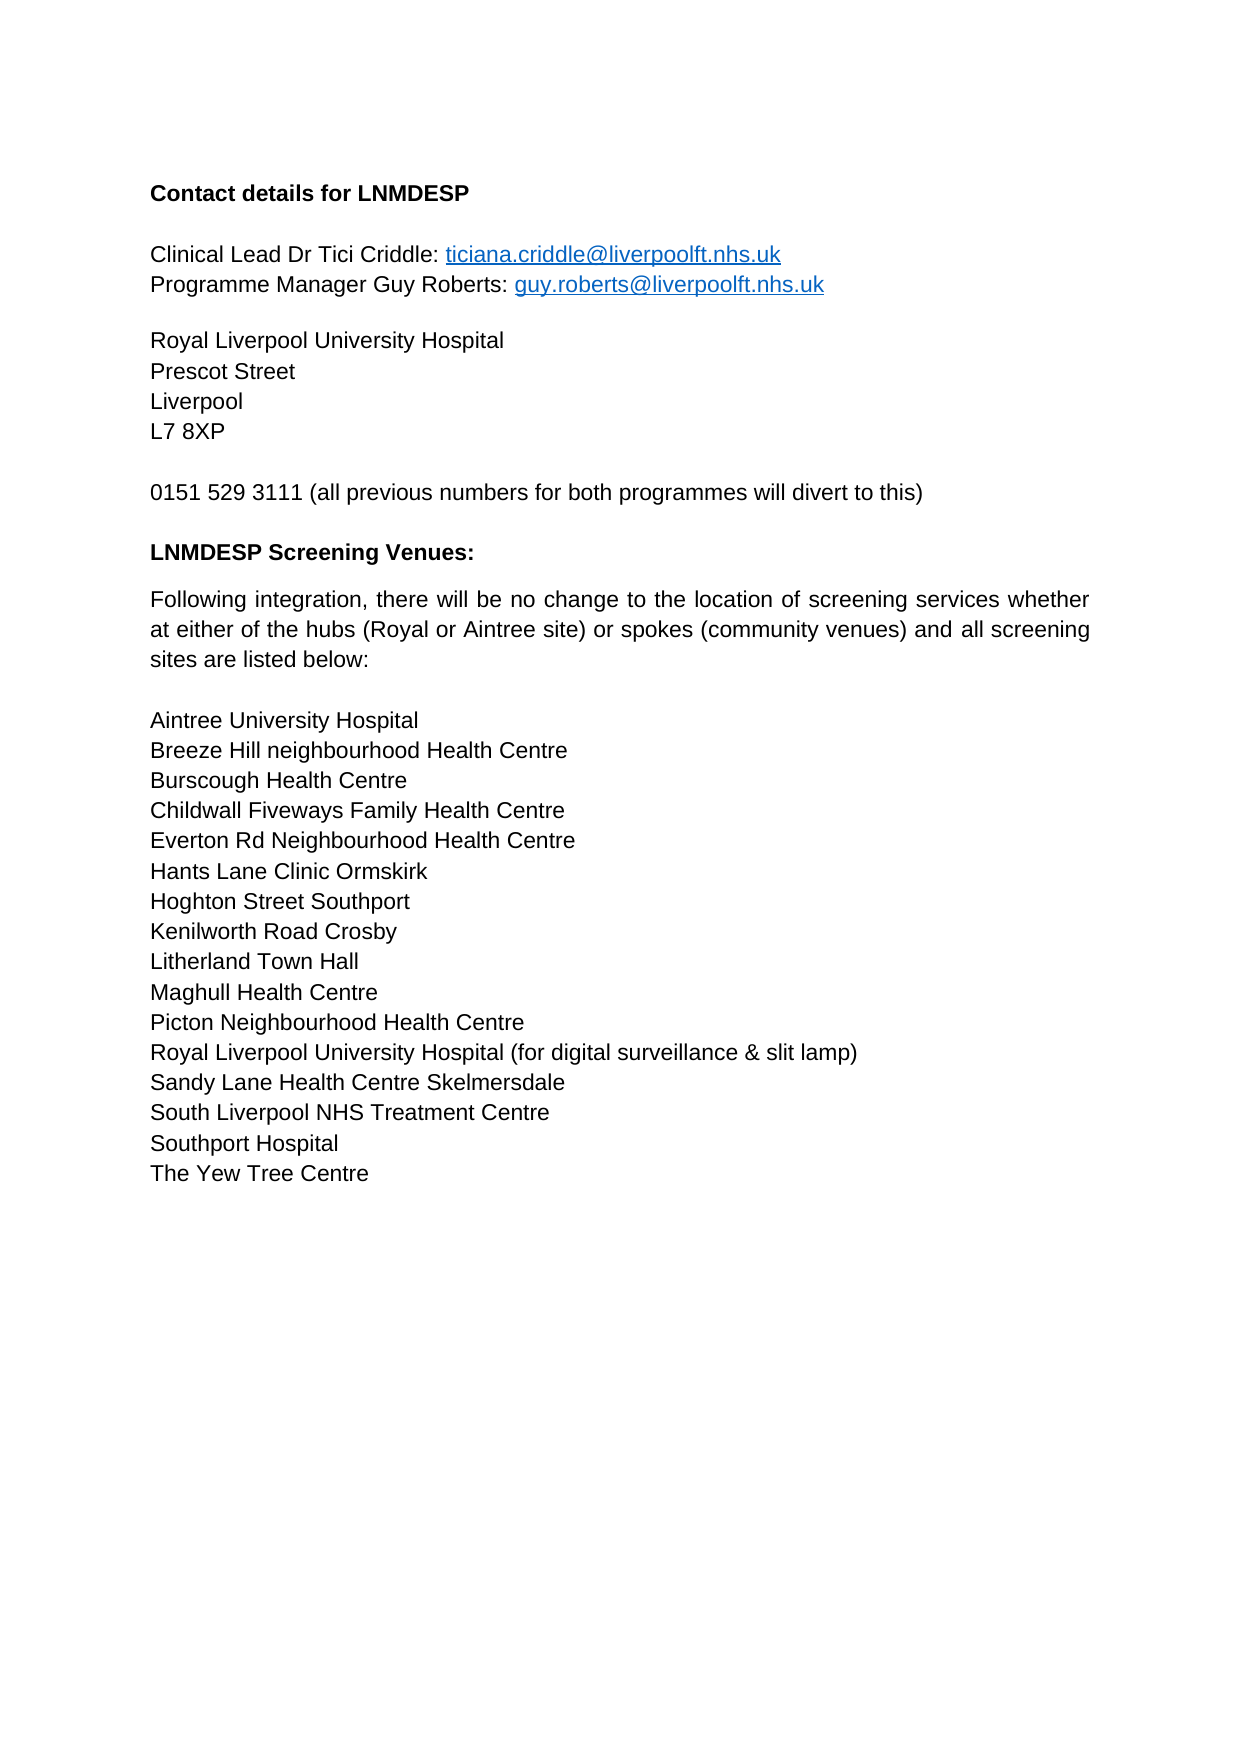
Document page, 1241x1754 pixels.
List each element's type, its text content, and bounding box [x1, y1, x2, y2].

text South Liverpool NHS Treatment Centre [150, 1099, 1090, 1126]
text Childwall Fiveways Family Health Centre [150, 797, 1090, 823]
text Prescot Street [150, 358, 1090, 384]
text Clinical Lead Dr Tici Criddle: ticiana.criddle@liverpoolft.nhs.uk [150, 241, 1090, 267]
text Hoghton Street Southport [150, 888, 1090, 914]
text Programme Manager Guy Roberts: guy.roberts@liverpoolft.nhs.uk [150, 271, 1090, 297]
text Picton Neighbourhood Health Centre [150, 1009, 1090, 1035]
text Southport Hospital [150, 1129, 1090, 1156]
text Kenilworth Road Crosby [150, 918, 1090, 944]
text Contact details for LNMDESP [150, 180, 1090, 207]
text Liverpool [150, 388, 1090, 414]
text Sandy Lane Health Centre Skelmersdale [150, 1069, 1090, 1095]
text Burscough Health Centre [150, 767, 1090, 793]
text Aintree University Hospital [150, 707, 1090, 733]
text 0151 529 3111 (all previous numbers for both programmes will divert to this) [150, 478, 1090, 505]
text The Yew Tree Centre [150, 1160, 1090, 1186]
text Litherland Town Hall [150, 948, 1090, 974]
text L7 8XP [150, 418, 1090, 444]
text Following integration, there will be no change to the location of screening services whether at either of the hubs (Royal or Aintree site) or spokes (community venues) and all screening sites are listed below: [150, 586, 1090, 672]
text Breeze Hill neighbourhood Health Centre [150, 737, 1090, 763]
text Everton Rd Neighbourhood Health Centre [150, 827, 1090, 854]
text Hants Lane Clinic Ormskirk [150, 858, 1090, 884]
text LNMDESP Screening Venues: [150, 539, 1090, 565]
text Royal Liverpool University Hospital [150, 327, 1090, 354]
text Royal Liverpool University Hospital (for digital surveillance & slit lamp) [150, 1039, 1090, 1065]
text Maghull Health Centre [150, 978, 1090, 1005]
